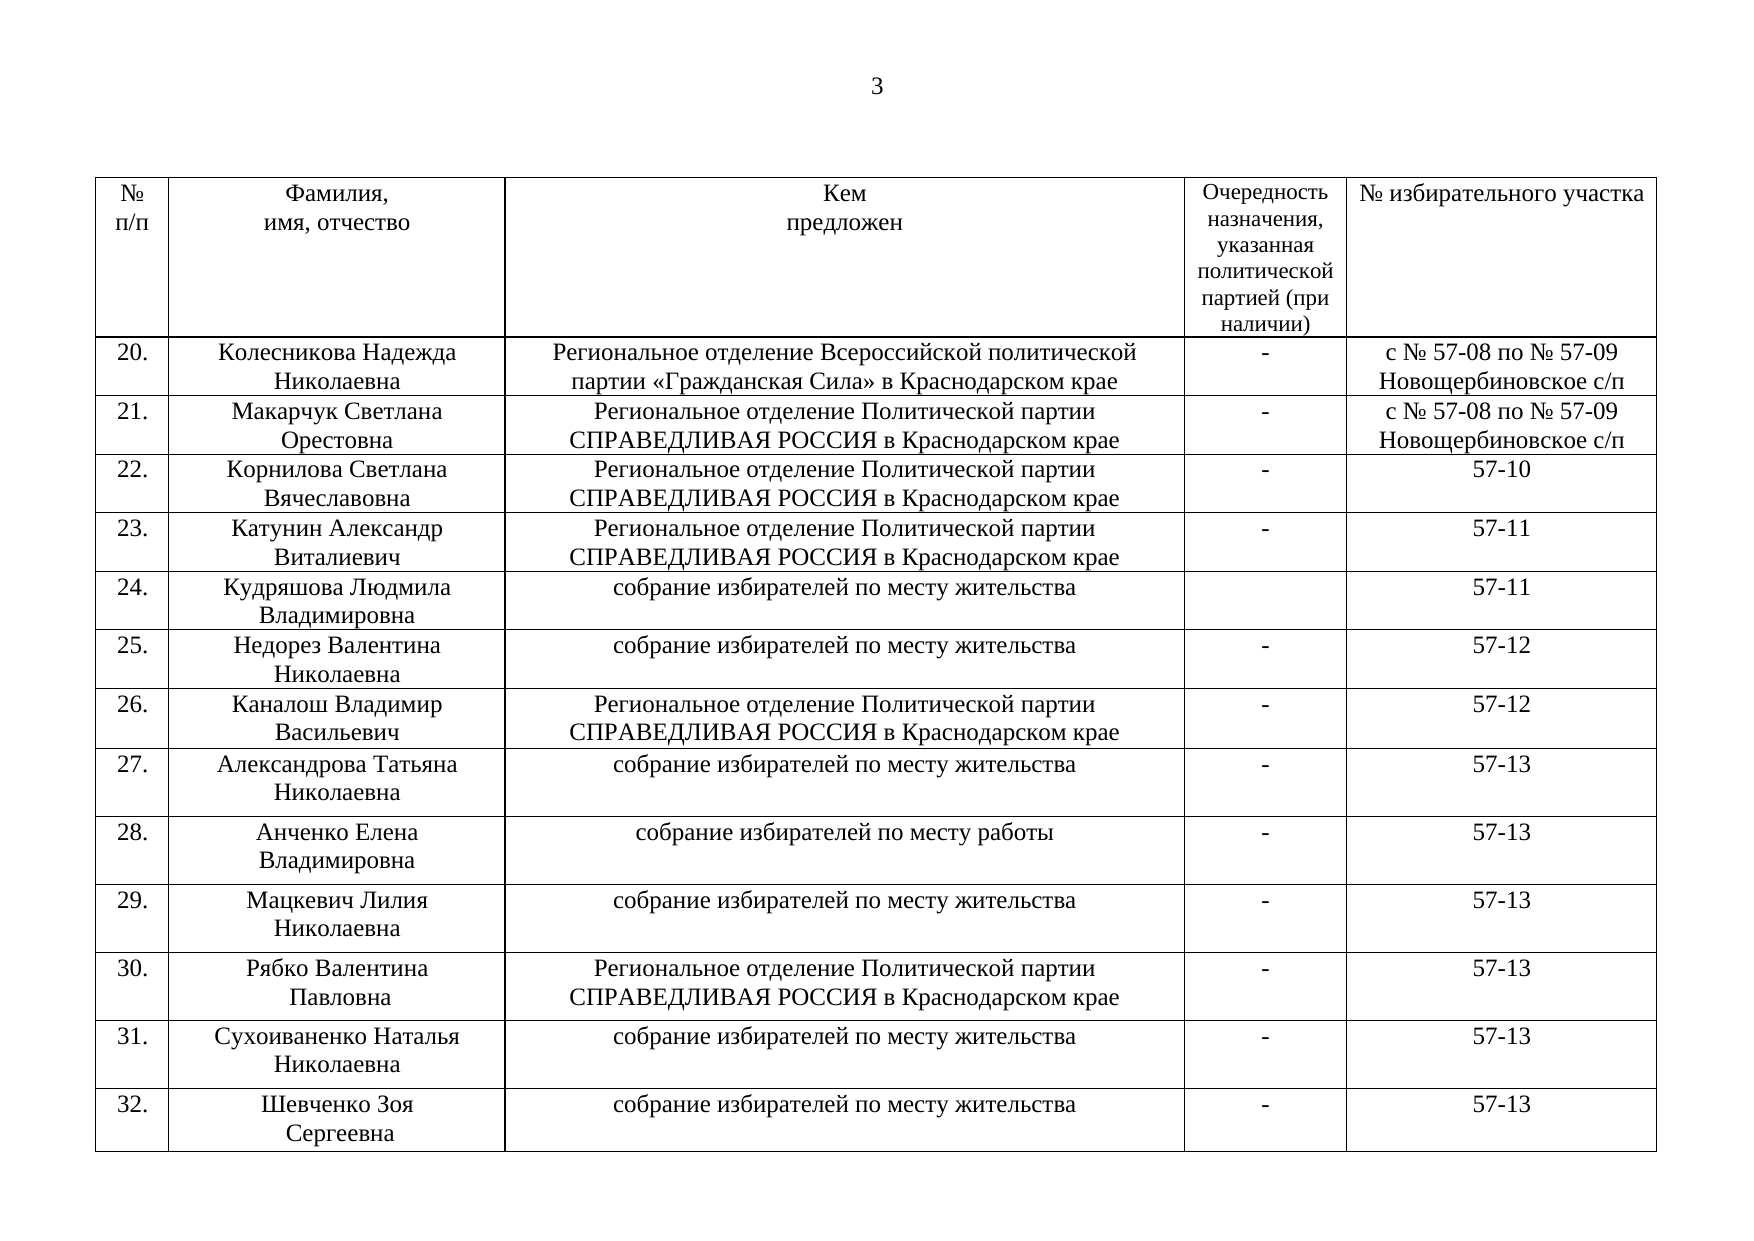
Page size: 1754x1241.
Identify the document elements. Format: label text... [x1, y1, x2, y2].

table_cell 57-12 [1347, 630, 1656, 688]
table_cell [96, 1089, 168, 1151]
table_header Кем предложен [506, 178, 1184, 336]
table_cell 57-12 [1347, 689, 1656, 748]
table_cell Рябко Валентина Павловна [169, 953, 504, 1020]
table_cell Региональное отделение Всероссийской политической партии «Гражданская Сила» в Краснодарском крае [506, 338, 1184, 395]
table_cell [96, 885, 168, 952]
table_header № избирательного участка [1347, 178, 1656, 336]
table_cell Макарчук Светлана Орестовна [169, 396, 504, 453]
table_cell [96, 749, 168, 816]
table_cell Региональное отделение Политической партии СПРАВЕДЛИВАЯ РОССИЯ в Краснодарском крае [506, 513, 1184, 571]
table_cell [96, 455, 168, 512]
table_cell [96, 817, 168, 884]
table_cell [96, 1021, 168, 1088]
table_cell 57-11 [1347, 572, 1656, 629]
table_cell Анченко Елена Владимировна [169, 817, 504, 884]
table_cell 57-13 [1347, 1089, 1656, 1151]
table_cell Шевченко Зоя Сергеевна [169, 1089, 504, 1151]
table_header № п/п [96, 178, 168, 336]
table_cell Корнилова Светлана Вячеславовна [169, 455, 504, 512]
table_cell - [1185, 817, 1346, 884]
table_cell - [1185, 689, 1346, 748]
table_cell [96, 572, 168, 629]
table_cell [506, 1021, 1184, 1088]
table_cell Региональное отделение Политической партии СПРАВЕДЛИВАЯ РОССИЯ в Краснодарском крае [506, 455, 1184, 512]
table_cell собрание избирателей по месту жительства [506, 749, 1184, 816]
table_cell 57-13 [1347, 953, 1656, 1020]
table_cell собрание избирателей по месту жительства [506, 572, 1184, 629]
table_cell 57-13 [1347, 749, 1656, 816]
table_cell - [1185, 1089, 1346, 1151]
table_cell Региональное отделение Политической партии СПРАВЕДЛИВАЯ РОССИЯ в Краснодарском крае [506, 689, 1184, 748]
table_cell 57-13 [1347, 885, 1656, 952]
table_cell с № 57-08 по № 57-09 Новощербиновское с/п [1347, 396, 1656, 453]
table_cell [96, 338, 168, 395]
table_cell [1347, 338, 1656, 395]
table_cell - [1185, 513, 1346, 571]
table_cell [96, 689, 168, 748]
table_cell [96, 396, 168, 453]
table_header Фамилия, имя, отчество [169, 178, 504, 336]
table_cell [96, 630, 168, 688]
table_cell [96, 513, 168, 571]
table_cell 57-11 [1347, 513, 1656, 571]
table_cell - [1185, 455, 1346, 512]
table_cell Колесникова Надежда Николаевна [169, 338, 504, 395]
table_cell 57-10 [1347, 455, 1656, 512]
table_cell Каналош Владимир Васильевич [169, 689, 504, 748]
table_cell 57-13 [1347, 817, 1656, 884]
table_cell - [1185, 396, 1346, 453]
table_cell - [1185, 953, 1346, 1020]
table_cell Мацкевич Лилия Николаевна [169, 885, 504, 952]
table_cell 57-13 [1347, 1021, 1656, 1088]
table_header Очередность назначения, указанная политической партией (при наличии) [1185, 178, 1346, 336]
table_cell собрание избирателей по месту жительства [506, 885, 1184, 952]
table_cell - [1185, 885, 1346, 952]
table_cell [506, 1089, 1184, 1151]
table_cell Кудряшова Людмила Владимировна [169, 572, 504, 629]
table_cell [1185, 572, 1346, 629]
table_cell - [1185, 338, 1346, 395]
table_cell собрание избирателей по месту работы [506, 817, 1184, 884]
table_cell Александрова Татьяна Николаевна [169, 749, 504, 816]
table_cell Сухоиваненко Наталья Николаевна [169, 1021, 504, 1088]
table_cell Региональное отделение Политической партии СПРАВЕДЛИВАЯ РОССИЯ в Краснодарском крае [506, 396, 1184, 453]
table_cell [96, 953, 168, 1020]
table_cell - [1185, 630, 1346, 688]
table_cell - [1185, 1021, 1346, 1088]
table_cell Катунин Александр Виталиевич [169, 513, 504, 571]
table_cell Региональное отделение Политической партии СПРАВЕДЛИВАЯ РОССИЯ в Краснодарском крае [506, 953, 1184, 1020]
table_cell Недорез Валентина Николаевна [169, 630, 504, 688]
table_cell - [1185, 749, 1346, 816]
table_cell собрание избирателей по месту жительства [506, 630, 1184, 688]
